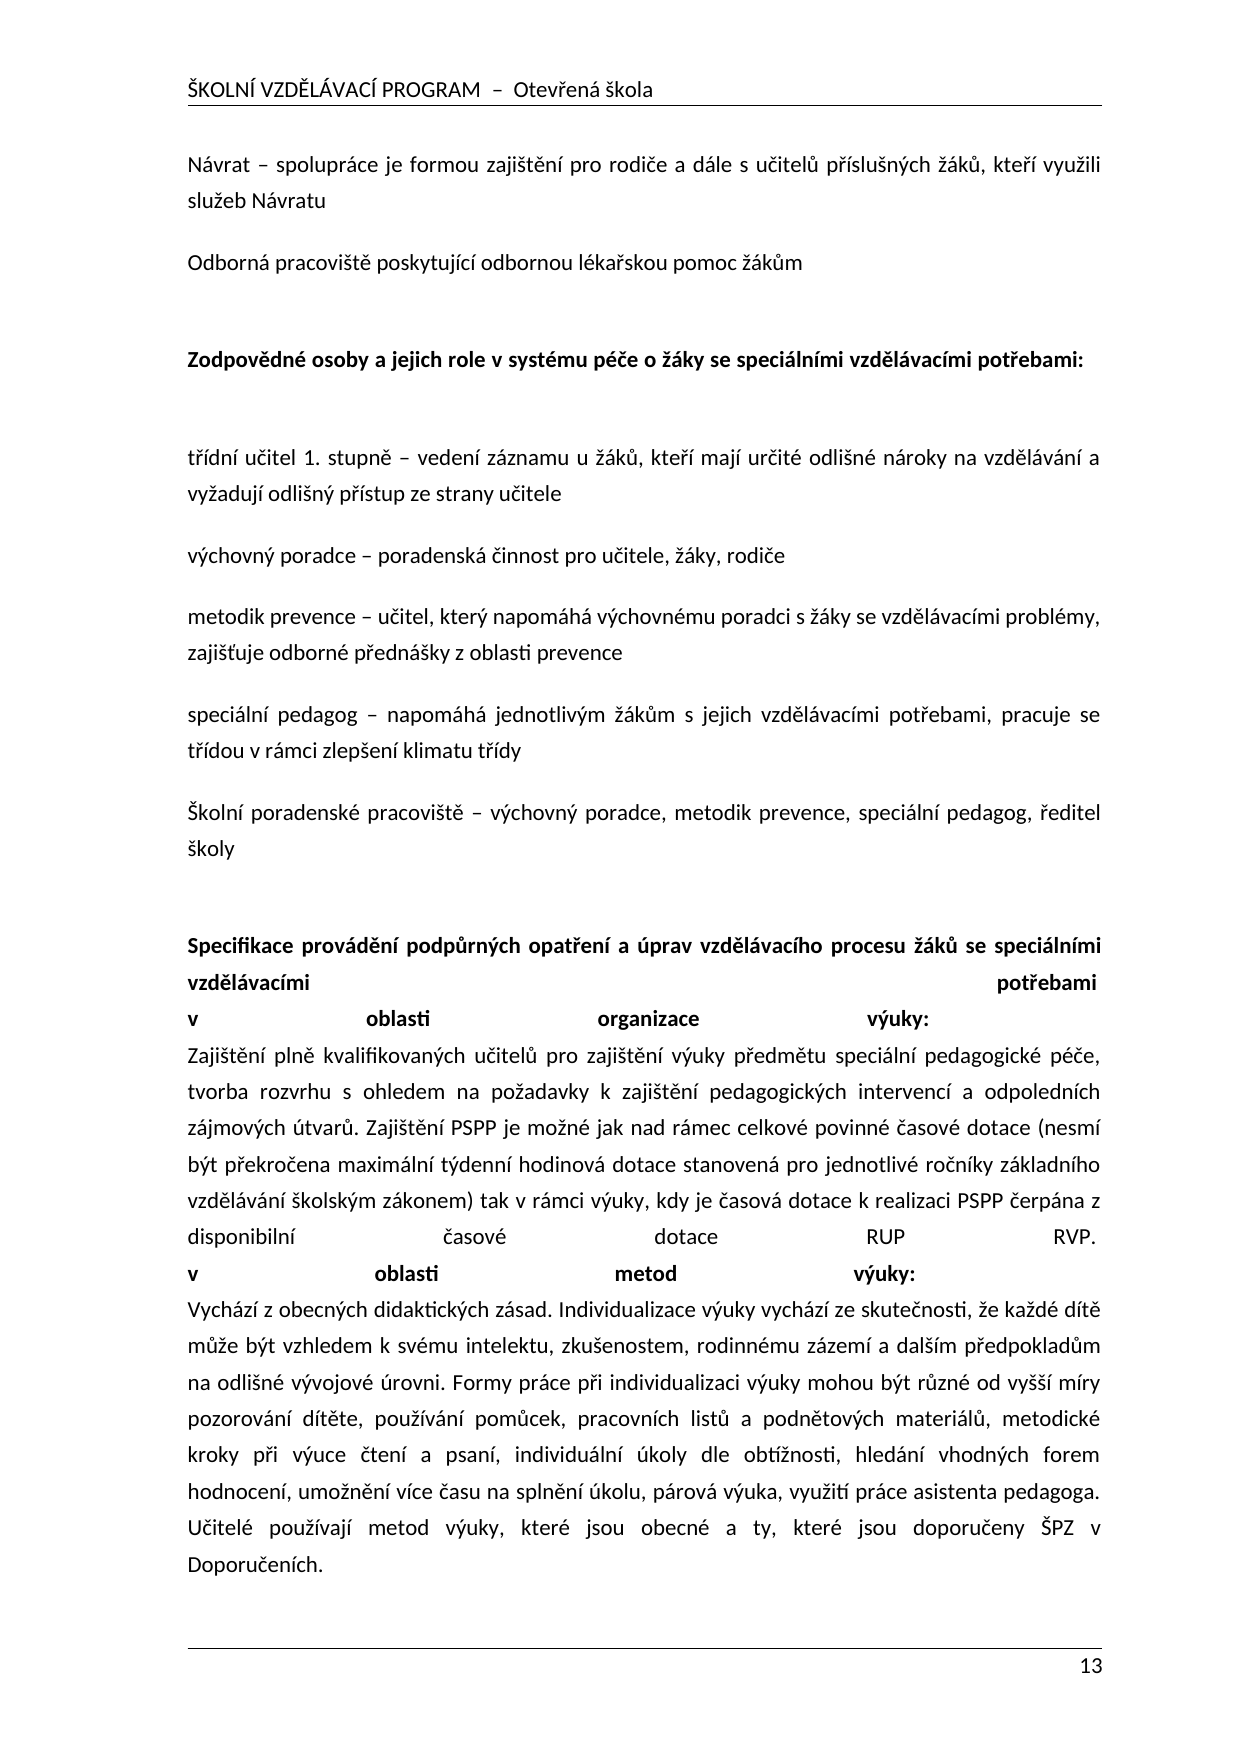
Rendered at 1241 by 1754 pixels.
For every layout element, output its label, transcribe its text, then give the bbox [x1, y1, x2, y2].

text Školní poradenské pracoviště – výchovný poradce, metodik prevence, speciální pedagog, ředitel školy [187, 798, 1102, 862]
text speciální pedagog – napomáhá jednotlivým žákům s jejich vzdělávacími potřebami, pracuje se třídou v rámci zlepšení klimatu třídy [187, 700, 1102, 764]
text výchovný poradce – poradenská činnost pro učitele, žáky, rodiče [187, 541, 1102, 569]
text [187, 895, 1102, 1578]
text Návrat – spolupráce je formou zajištění pro rodiče a dále s učitelů příslušných žáků, kteří využili služeb Návratu [187, 150, 1102, 214]
text Zodpovědné osoby a jejich role v systému péče o žáky se speciálními vzdělávacími potřebami: [187, 309, 1102, 410]
text metodik prevence – učitel, který napomáhá výchovnému poradci s žáky se vzdělávacími problémy, zajišťuje odborné přednášky z oblasti prevence [187, 602, 1102, 667]
text Odborná pracoviště poskytující odbornou lékařskou pomoc žákům [187, 248, 1102, 276]
text třídní učitel 1. stupně – vedení záznamu u žáků, kteří mají určité odlišné nároky na vzdělávání a vyžadují odlišný přístup ze strany učitele [187, 443, 1102, 507]
